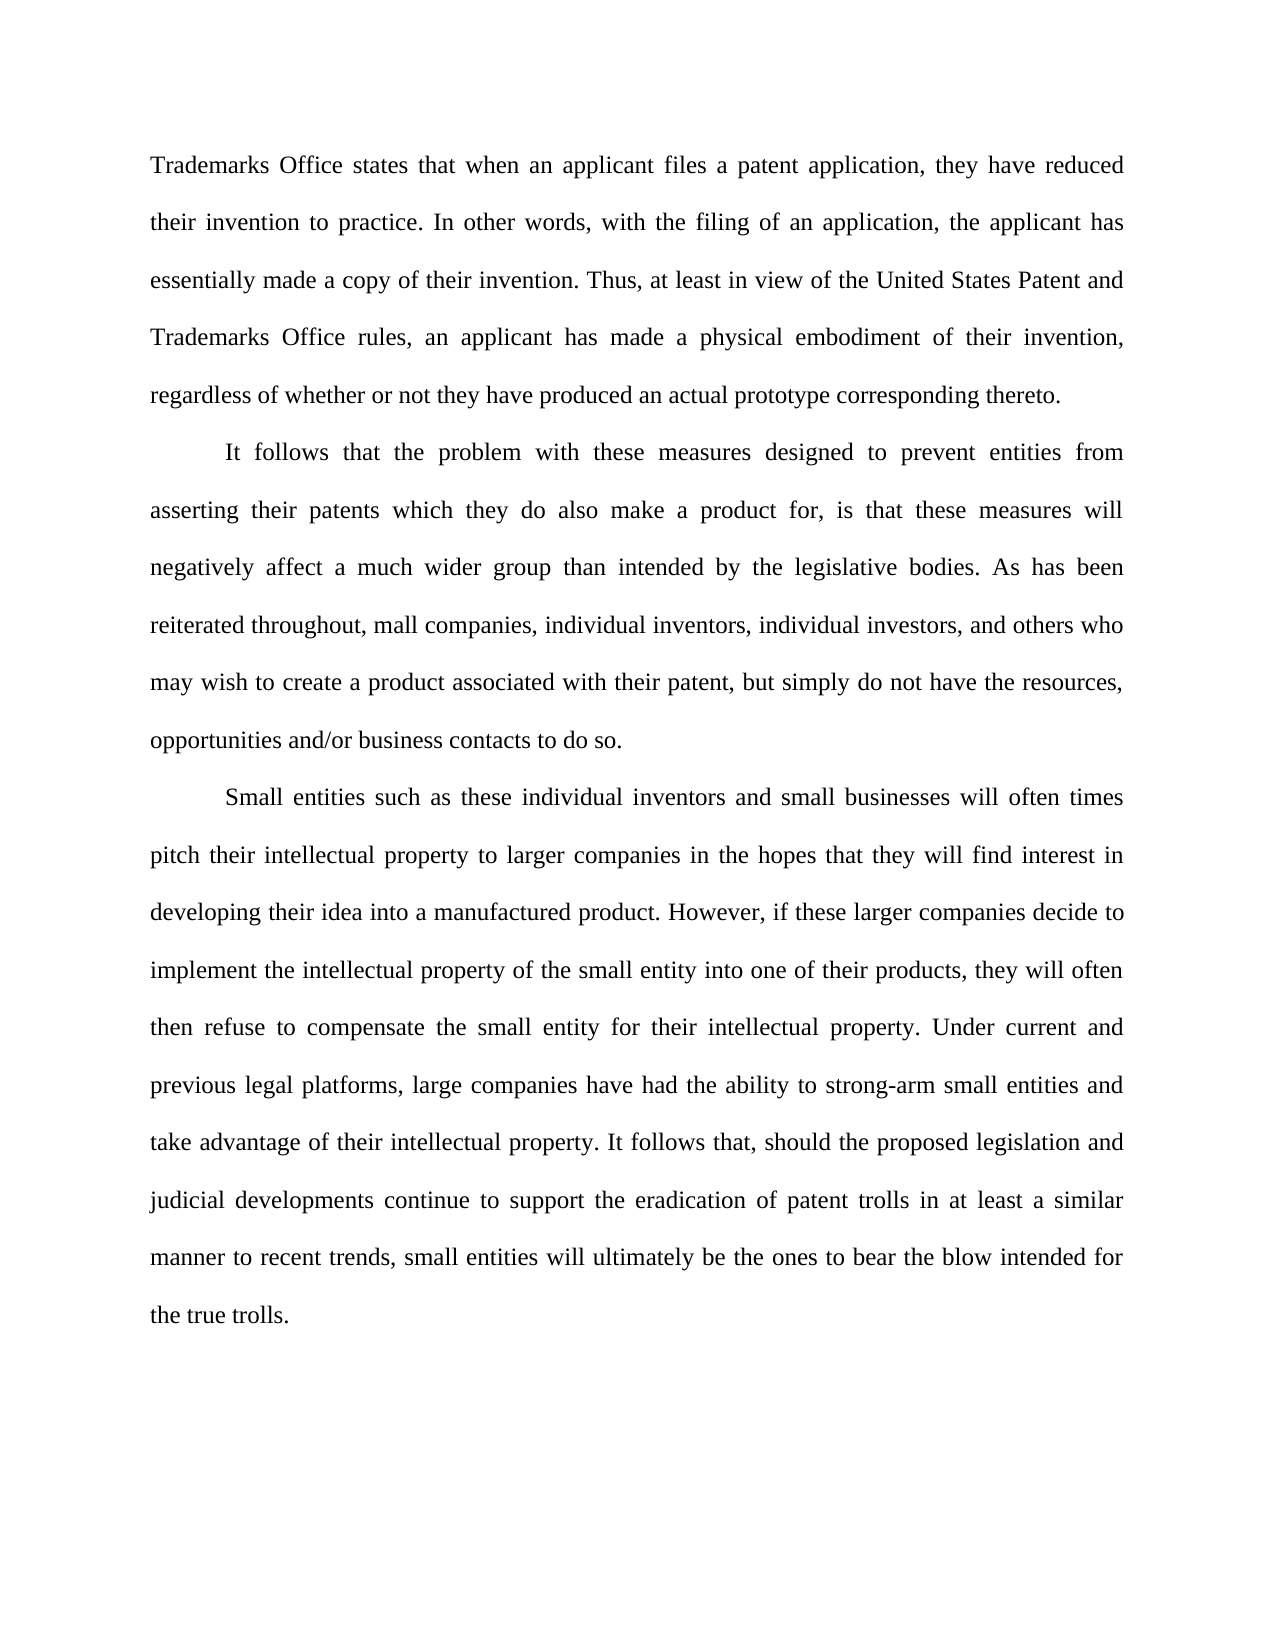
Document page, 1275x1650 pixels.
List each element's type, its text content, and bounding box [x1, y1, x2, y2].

text It follows that the problem with these measures designed to prevent entities from asserting their patents which they do also make a product for, is that these measures will negatively affect a much wider group than intended by the legislative bodies. As has been reiterated throughout, mall companies, individual inventors, individual investors, and others who may wish to create a product associated with their patent, but simply do not have the resources, opportunities and/or business contacts to do so. [150, 437, 1125, 754]
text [150, 150, 1125, 409]
text Small entities such as these individual inventors and small businesses will often times pitch their intellectual property to larger companies in the hopes that they will find interest in developing their idea into a manufactured product. However, if these larger companies decide to implement the intellectual property of the small entity into one of their products, they will often then refuse to compensate the small entity for their intellectual property. Under current and previous legal platforms, large companies have had the ability to strong-arm small entities and take advantage of their intellectual property. It follows that, should the proposed legislation and judicial developments continue to support the eradication of patent trolls in at least a similar manner to recent trends, small entities will ultimately be the ones to bear the blow intended for the true trolls. [150, 782, 1125, 1329]
